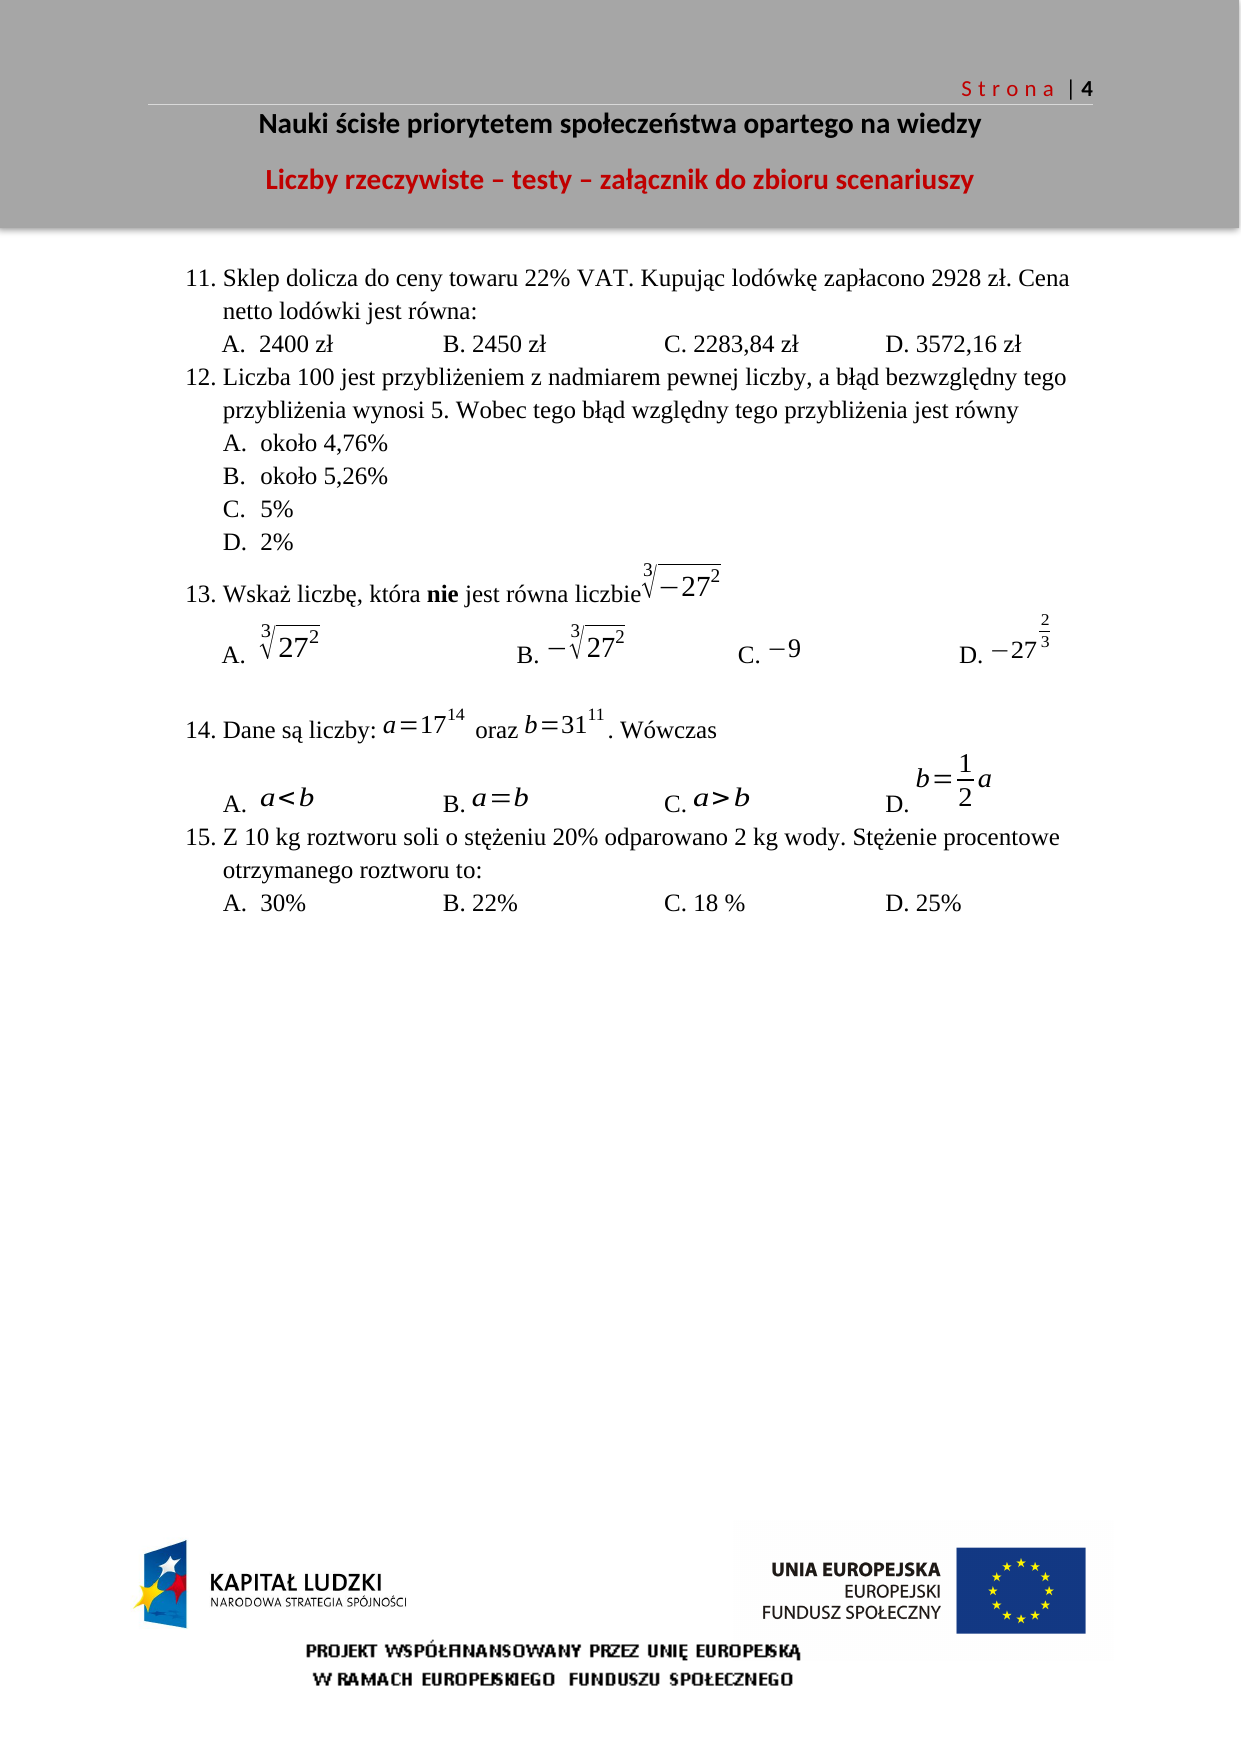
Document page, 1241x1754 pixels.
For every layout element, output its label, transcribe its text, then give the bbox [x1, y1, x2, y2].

list około 5,26% [223, 461, 1093, 490]
list Wskaż liczbę, która nie jest równa liczbie [185, 560, 1093, 608]
list 2% [223, 527, 1093, 556]
picture [89, 1496, 1114, 1727]
list Liczba 100 jest przybliżeniem z nadmiarem pewnej liczby, a błąd bezwzględny tego przybliżenia wynosi 5. Wobec tego błąd względny tego przybliżenia jest równy [185, 362, 1093, 424]
list Sklep dolicza do ceny towaru 22% VAT. Kupując lodówkę zapłacono 2928 zł. Cena netto lodówki jest równa: [185, 263, 1093, 324]
list B. C. D. [223, 749, 1093, 818]
list 30% B. 22% C. 18 % D. 25% [223, 888, 1093, 917]
list Z 10 kg roztworu soli o stężeniu 20% odparowano 2 kg wody. Stężenie procentowe otrzymanego roztworu to: [185, 822, 1093, 884]
list Dane są liczby: oraz . Wówczas [185, 706, 1093, 744]
list 2400 zł B. 2450 zł C. 2283,84 zł D. 3572,16 zł [221, 329, 1093, 358]
list 5% [223, 494, 1093, 523]
list B. C. D. [221, 612, 1093, 669]
list około 4,76% [223, 428, 1093, 457]
